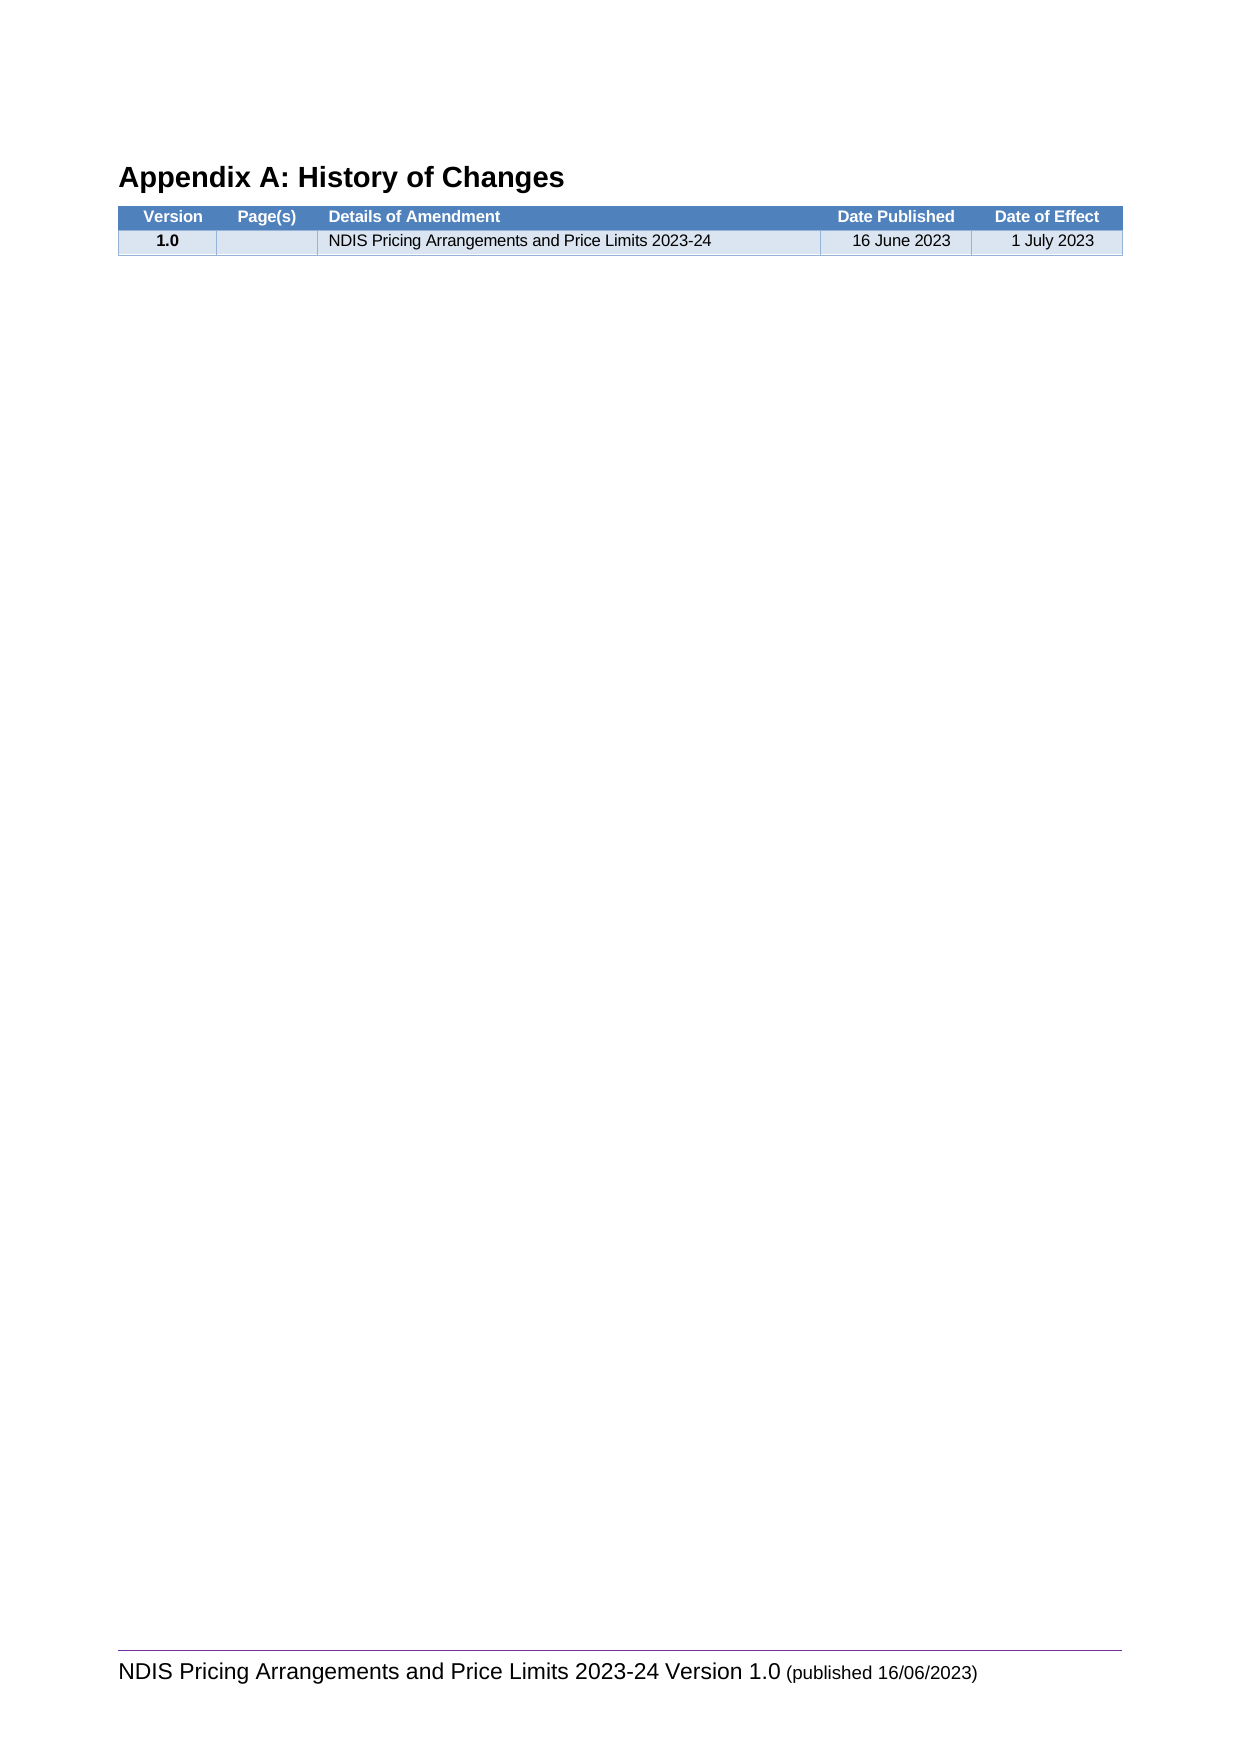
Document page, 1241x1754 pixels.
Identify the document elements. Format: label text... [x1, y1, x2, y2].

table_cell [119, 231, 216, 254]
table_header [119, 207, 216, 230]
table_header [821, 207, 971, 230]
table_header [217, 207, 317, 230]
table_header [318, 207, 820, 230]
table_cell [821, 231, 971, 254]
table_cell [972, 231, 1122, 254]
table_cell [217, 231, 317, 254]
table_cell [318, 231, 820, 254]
subtitle Appendix A: History of Changes [118, 160, 1122, 193]
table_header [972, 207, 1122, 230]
